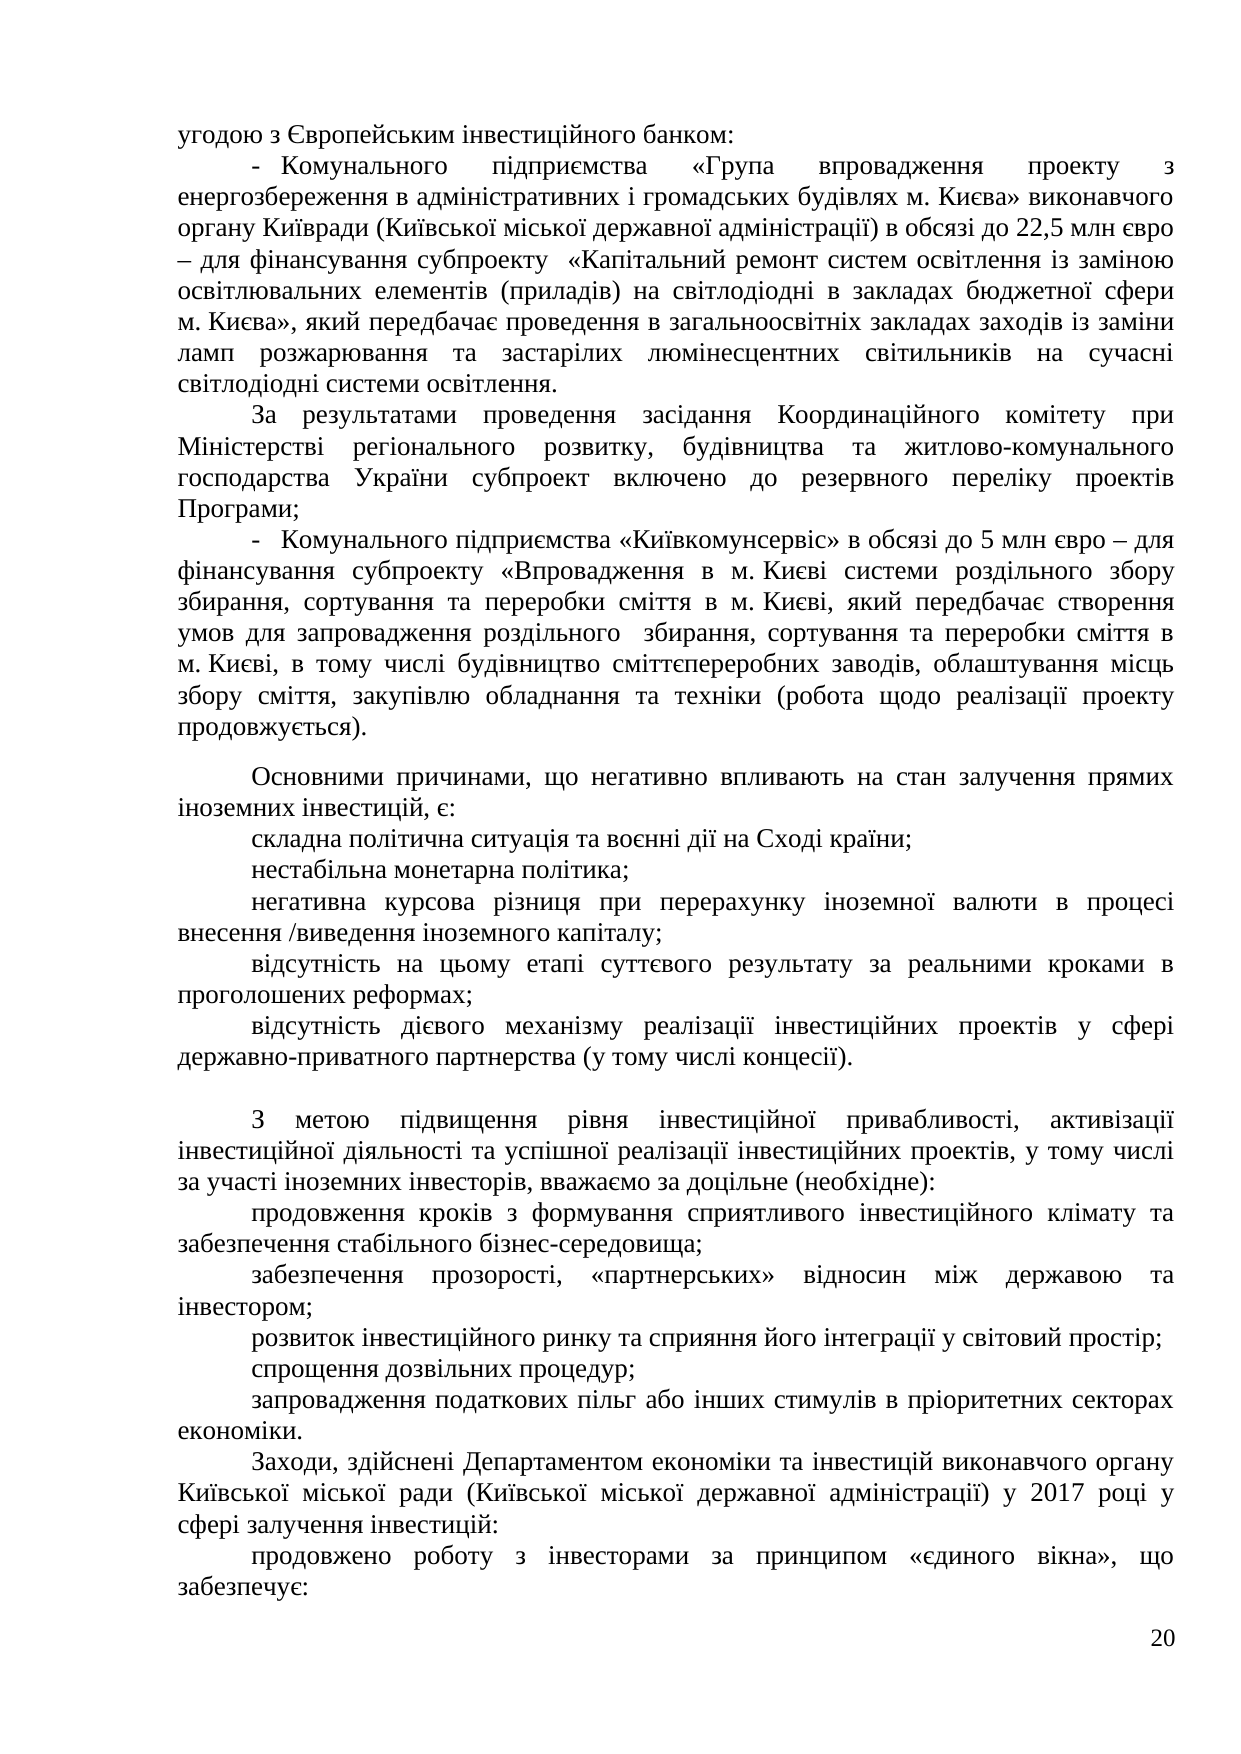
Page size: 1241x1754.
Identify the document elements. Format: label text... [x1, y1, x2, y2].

text забезпечення прозорості, «партнерських» відносин між державою та інвестором; [177, 1258, 1175, 1321]
text Заходи, здійснені Департаментом економіки та інвестицій виконавчого органу Київської міської ради (Київської міської державної адміністрації) у 2017 році у сфері залучення інвестицій: [177, 1445, 1175, 1539]
text Основними причинами, що негативно впливають на стан залучення прямих іноземних інвестицій, є: [177, 760, 1175, 822]
text негативна курсова різниця при перерахунку іноземної валюти в процесі внесення /виведення іноземного капіталу; [177, 885, 1175, 947]
text запровадження податкових пільг або інших стимулів в пріоритетних секторах економіки. [177, 1383, 1175, 1445]
text За результатами проведення засідання Координаційного комітету при Міністерстві регіонального розвитку, будівництва та житлово-комунального господарства України субпроект включено до резервного переліку проектів Програми; [177, 398, 1175, 523]
text складна політична ситуація та воєнні дії на Сході країни; [177, 822, 1175, 854]
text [177, 118, 1175, 149]
text З метою підвищення рівня інвестиційної привабливості, активізації інвестиційної діяльності та успішної реалізації інвестиційних проектів, у тому числі за участі іноземних інвесторів, вважаємо за доцільне (необхідне): [177, 1103, 1175, 1196]
text розвиток інвестиційного ринку та сприяння його інтеграції у світовий простір; [177, 1321, 1175, 1352]
text відсутність на цьому етапі суттєвого результату за реальними кроками в проголошених реформах; [177, 947, 1175, 1009]
text відсутність дієвого механізму реалізації інвестиційних проектів у сфері державно-приватного партнерства (у тому числі концесії). [177, 1009, 1175, 1072]
text продовжено роботу з інвесторами за принципом «єдиного вікна», що забезпечує: [177, 1539, 1175, 1601]
text спрощення дозвільних процедур; [177, 1352, 1175, 1383]
list Комунального підприємства «Київкомунсервіс» в обсязі до 5 млн євро – для фінансування субпроекту «Впровадження в м. Києві системи роздільного збору збирання, сортування та переробки сміття в м. Києві, який передбачає створення умов для запровадження роздільного збирання, сортування та переробки сміття в м. Києві, в тому числі будівництво сміттєпереробних заводів, облаштування місць збору сміття, закупівлю обладнання та техніки (робота щодо реалізації проекту продовжується). [177, 523, 1175, 741]
text продовження кроків з формування сприятливого інвестиційного клімату та забезпечення стабільного бізнес-середовища; [177, 1196, 1175, 1258]
text нестабільна монетарна політика; [177, 854, 1175, 885]
list Комунального підприємства «Група впровадження проекту з енергозбереження в адміністративних і громадських будівлях м. Києва» виконавчого органу Київради (Київської міської державної адміністрації) в обсязі до 22,5 млн євро – для фінансування субпроекту «Капітальний ремонт систем освітлення із заміною освітлювальних елементів (приладів) на світлодіодні в закладах бюджетної сфери м. Києва», який передбачає проведення в загальноосвітніх закладах заходів із заміни ламп розжарювання та застарілих люмінесцентних світильників на сучасні світлодіодні системи освітлення. [177, 149, 1175, 398]
